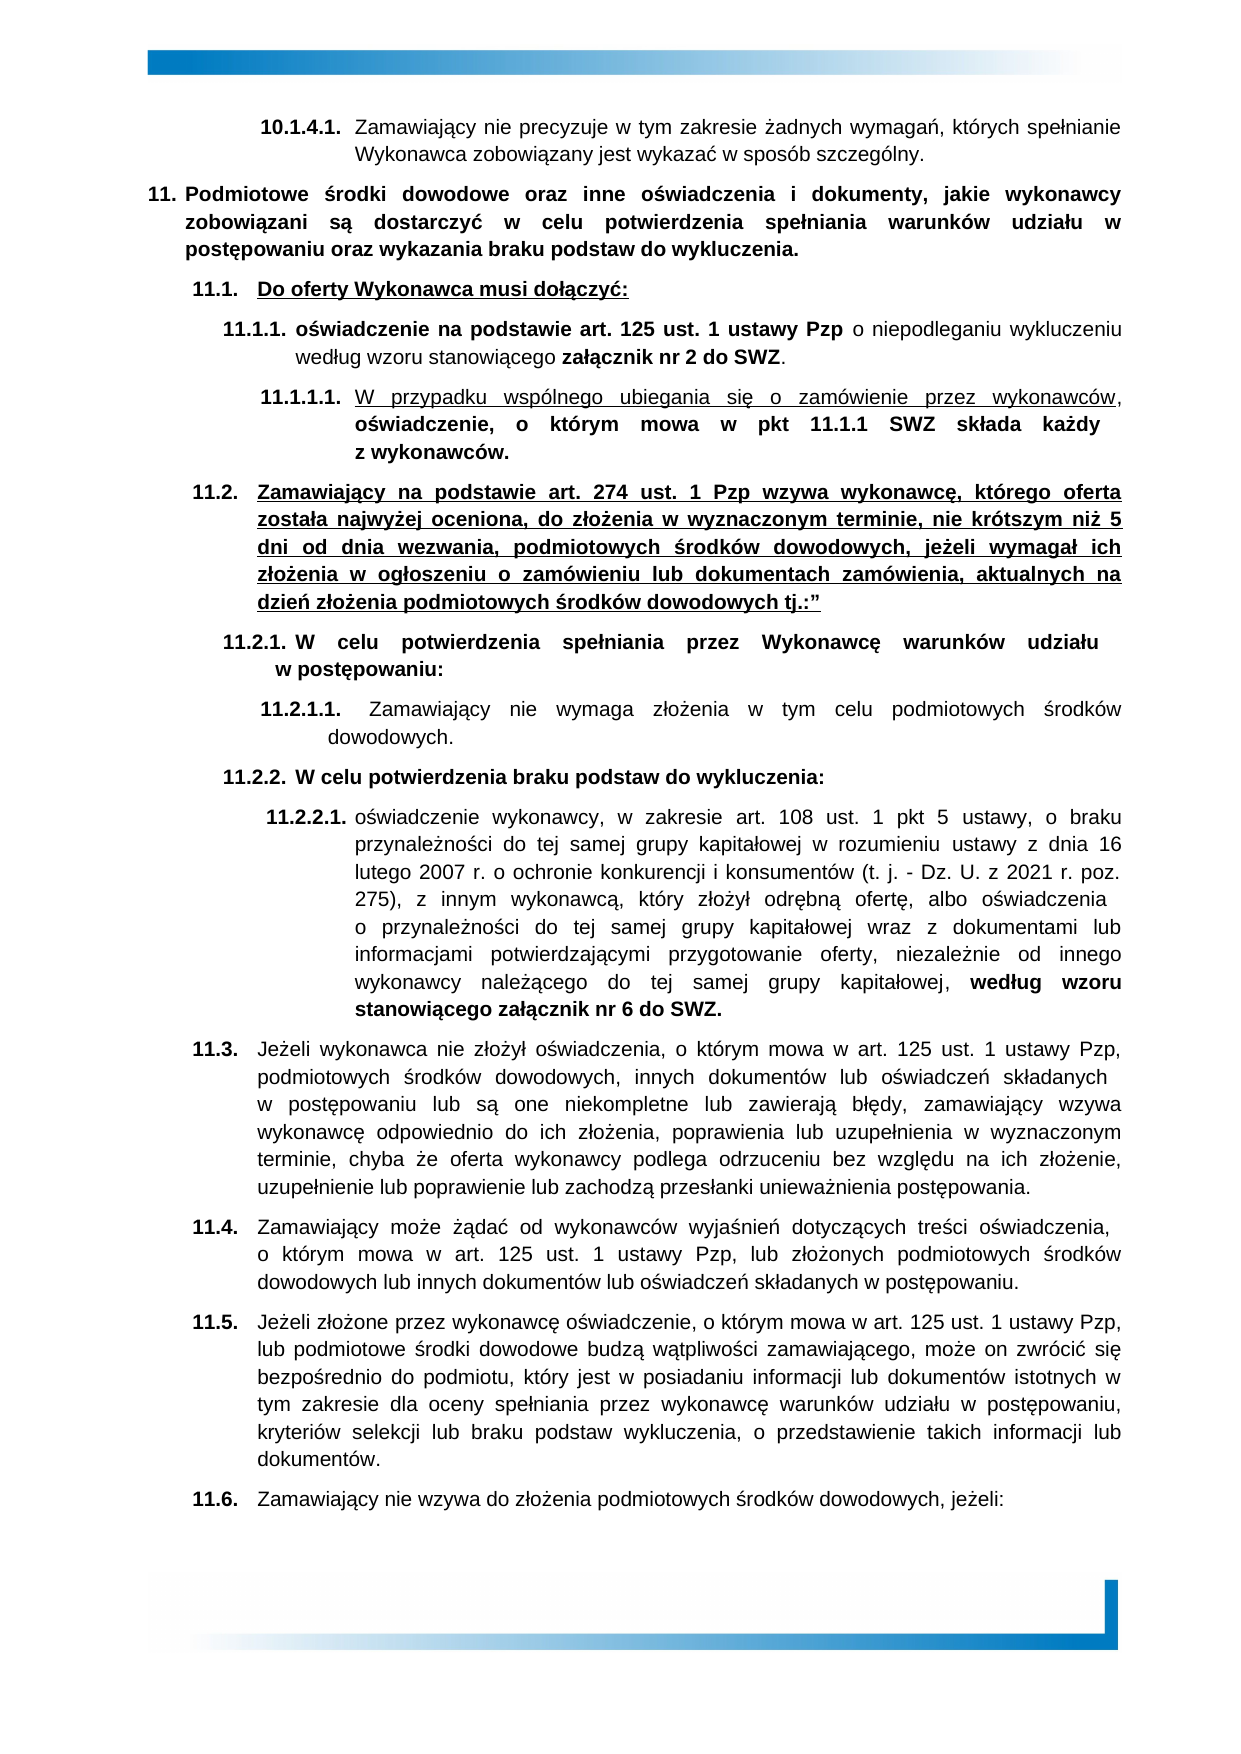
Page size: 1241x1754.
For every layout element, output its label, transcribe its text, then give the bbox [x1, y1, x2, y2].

list Zamawiający nie precyzuje w tym zakresie żadnych wymagań, których spełnianie Wykonawca zobowiązany jest wykazać w sposób szczególny. [260, 114, 1122, 166]
subtitle Zamawiający nie wymaga złożenia w tym celu podmiotowych środków dowodowych. [260, 697, 1122, 748]
list Jeżeli wykonawca nie złożył oświadczenia, o którym mowa w art. 125 ust. 1 ustawy Pzp, podmiotowych środków dowodowych, innych dokumentów lub oświadczeń składanych w postępowaniu lub są one niekompletne lub zawierają błędy, zamawiający wzywa wykonawcę odpowiednio do ich złożenia, poprawienia lub uzupełnienia w wyznaczonym terminie, chyba że oferta wykonawcy podlega odrzuceniu bez względu na ich złożenie, uzupełnienie lub poprawienie lub zachodzą przesłanki unieważnienia postępowania. [192, 1037, 1122, 1198]
list Jeżeli złożone przez wykonawcę oświadczenie, o którym mowa w art. 125 ust. 1 ustawy Pzp, lub podmiotowe środki dowodowe budzą wątpliwości zamawiającego, może on zwrócić się bezpośrednio do podmiotu, który jest w posiadaniu informacji lub dokumentów istotnych w tym zakresie dla oceny spełniania przez wykonawcę warunków udziału w postępowaniu, kryteriów selekcji lub braku podstaw wykluczenia, o przedstawienie takich informacji lub dokumentów. [192, 1309, 1122, 1471]
list Zamawiający nie wzywa do złożenia podmiotowych środków dowodowych, jeżeli: [192, 1487, 1122, 1511]
picture [147, 44, 1123, 83]
list oświadczenie wykonawcy, w zakresie art. 108 ust. 1 pkt 5 ustawy, o braku przynależności do tej samej grupy kapitałowej w rozumieniu ustawy z dnia 16 lutego 2007 r. o ochronie konkurencji i konsumentów (t. j. - Dz. U. z 2021 r. poz. 275), z innym wykonawcą, który złożył odrębną ofertę, albo oświadczenia o przynależności do tej samej grupy kapitałowej wraz z dokumentami lub informacjami potwierdzającymi przygotowanie oferty, niezależnie od innego wykonawcy należącego do tej samej grupy kapitałowej, według wzoru stanowiącego załącznik nr 6 do SWZ. [266, 804, 1122, 1021]
list Zamawiający może żądać od wykonawców wyjaśnień dotyczących treści oświadczenia, o którym mowa w art. 125 ust. 1 ustawy Pzp, lub złożonych podmiotowych środków dowodowych lub innych dokumentów lub oświadczeń składanych w postępowaniu. [192, 1214, 1122, 1293]
list W celu potwierdzenia braku podstaw do wykluczenia: [223, 764, 1122, 788]
list W celu potwierdzenia spełniania przez Wykonawcę warunków udziału w postępowaniu: [223, 629, 1122, 681]
list oświadczenie na podstawie art. 125 ust. 1 ustawy Pzp o niepodleganiu wykluczeniu według wzoru stanowiącego załącznik nr 2 do SWZ. [223, 317, 1122, 368]
list Podmiotowe środki dowodowe oraz inne oświadczenia i dokumenty, jakie wykonawcy zobowiązani są dostarczyć w celu potwierdzenia spełniania warunków udziału w postępowaniu oraz wykazania braku podstaw do wykluczenia. [148, 182, 1122, 261]
picture [147, 1572, 1123, 1653]
list Do oferty Wykonawca musi dołączyć: [192, 277, 1122, 301]
list W przypadku wspólnego ubiegania się o zamówienie przez wykonawców, oświadczenie, o którym mowa w pkt 11.1.1 SWZ składa każdy z wykonawców. [260, 384, 1122, 463]
list Zamawiający na podstawie art. 274 ust. 1 Pzp wzywa wykonawcę, którego oferta została najwyżej oceniona, do złożenia w wyznaczonym terminie, nie krótszym niż 5 dni od dnia wezwania, podmiotowych środków dowodowych, jeżeli wymagał ich złożenia w ogłoszeniu o zamówieniu lub dokumentach zamówienia, aktualnych na dzień złożenia podmiotowych środków dowodowych tj.:” [192, 479, 1122, 613]
